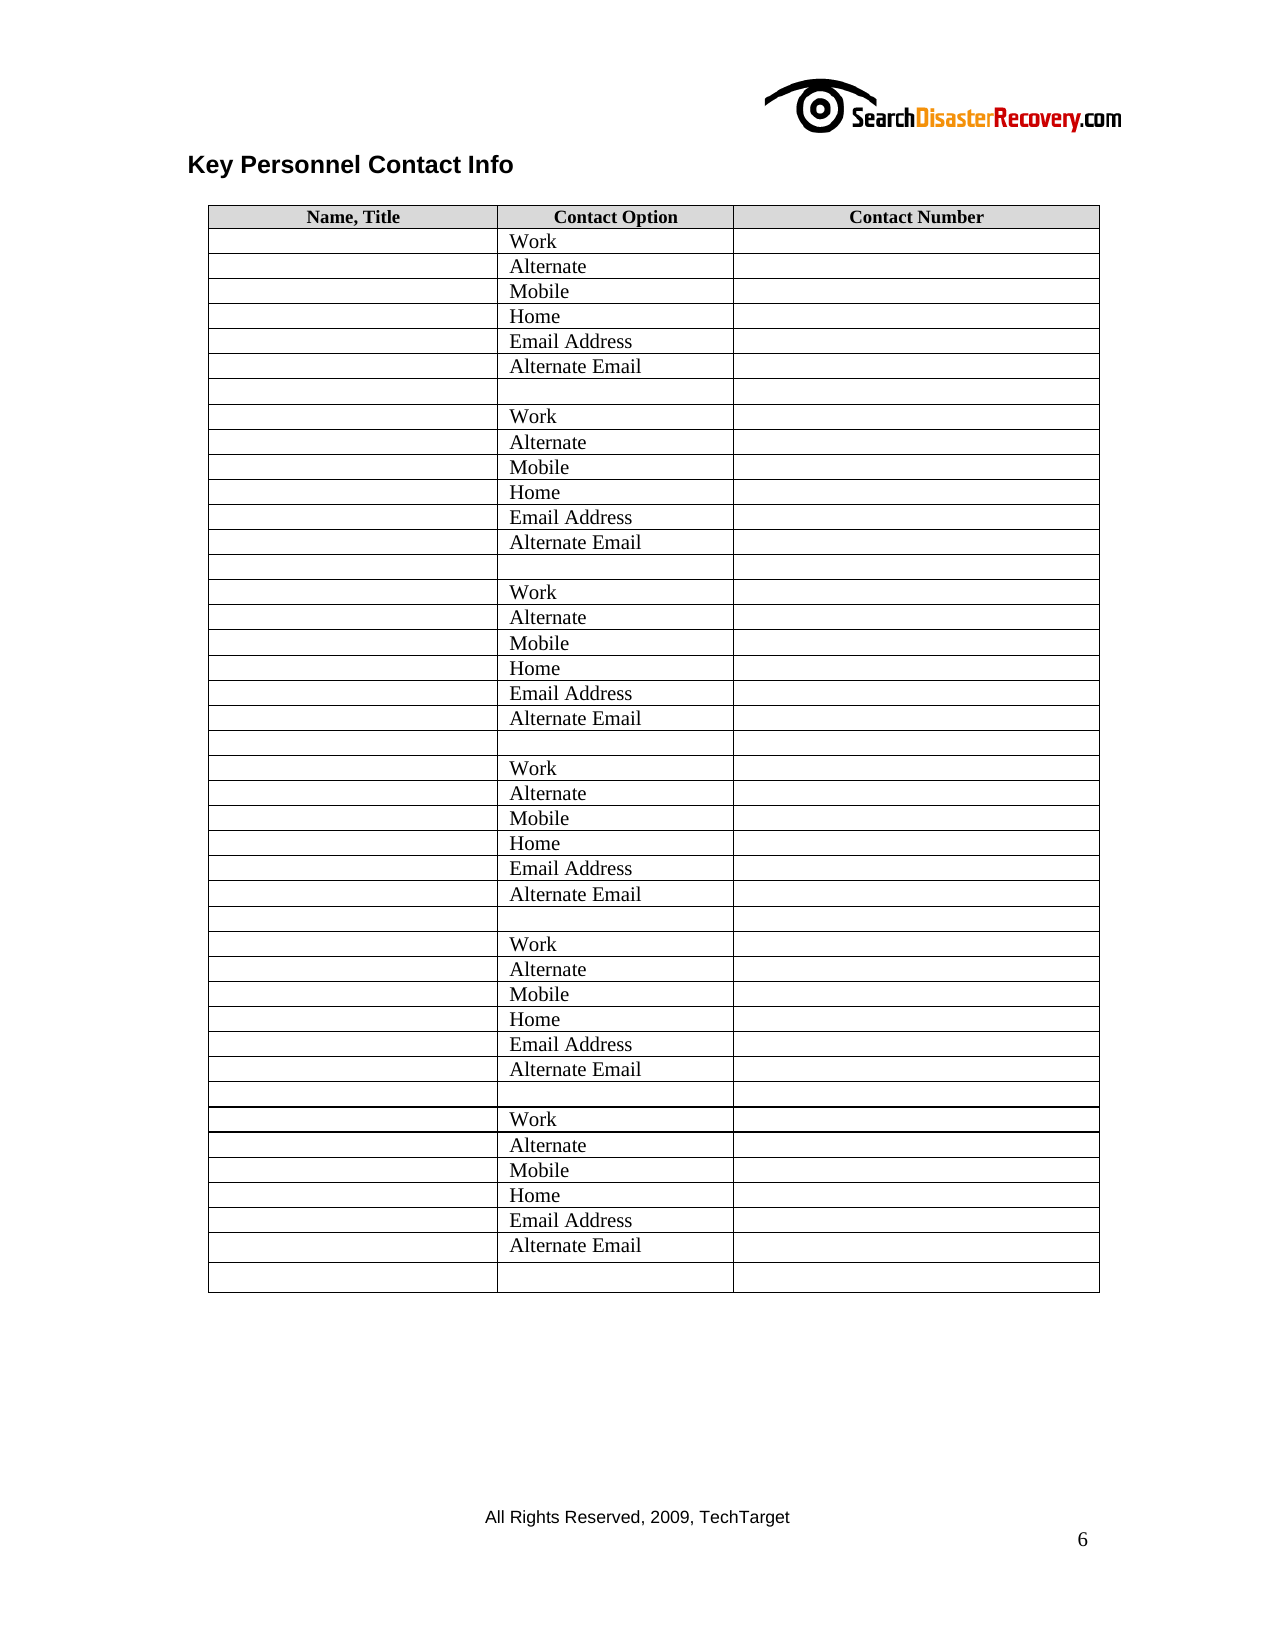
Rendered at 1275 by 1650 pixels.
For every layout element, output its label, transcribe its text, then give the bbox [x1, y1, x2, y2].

table_cell [209, 379, 497, 403]
table_cell [209, 681, 497, 705]
table_cell [734, 580, 1099, 604]
table_cell [498, 907, 733, 931]
table_cell Email Address [498, 505, 733, 529]
table_cell [209, 881, 497, 906]
table_cell Alternate Email [498, 530, 733, 554]
table_header Name, Title [209, 206, 497, 228]
table_cell Alternate [498, 430, 733, 454]
table_cell [734, 630, 1099, 654]
table_cell Alternate Email [498, 706, 733, 730]
table_cell Work [498, 756, 733, 780]
table_cell [734, 254, 1099, 278]
table_cell Home [498, 1007, 733, 1031]
table_cell [209, 1233, 497, 1262]
table_cell [209, 630, 497, 654]
table_cell Home [498, 480, 733, 504]
table_cell [209, 1183, 497, 1207]
table_cell [734, 1208, 1099, 1232]
table_cell [209, 580, 497, 604]
table_cell [209, 831, 497, 855]
table_cell [734, 605, 1099, 629]
table_cell [498, 1263, 733, 1292]
table_cell Alternate Email [498, 881, 733, 906]
table_cell Home [498, 656, 733, 679]
table_cell [209, 304, 497, 328]
subtitle Key Personnel Contact Info [187, 150, 1087, 179]
table_cell Mobile [498, 1158, 733, 1182]
table_cell [209, 907, 497, 931]
table_cell Email Address [498, 1208, 733, 1232]
table_cell [734, 229, 1099, 253]
table_cell [734, 1183, 1099, 1207]
table_cell [209, 1263, 497, 1292]
table_cell Mobile [498, 455, 733, 479]
table_cell [209, 982, 497, 1006]
table_cell [734, 1133, 1099, 1157]
table_cell [209, 555, 497, 579]
table_cell [209, 756, 497, 780]
table_cell [734, 781, 1099, 805]
table_cell [209, 354, 497, 378]
table_cell [209, 1208, 497, 1232]
table_header Contact Option [498, 206, 733, 228]
table_cell Mobile [498, 806, 733, 830]
table_cell [734, 354, 1099, 378]
table_cell Alternate [498, 254, 733, 278]
table_cell Mobile [498, 982, 733, 1006]
table_cell [209, 405, 497, 428]
table_cell [734, 1007, 1099, 1031]
table_cell [734, 806, 1099, 830]
table_cell [734, 555, 1099, 579]
table_cell [209, 781, 497, 805]
table_cell [734, 405, 1099, 428]
table_cell [734, 304, 1099, 328]
table_cell [734, 505, 1099, 529]
table_cell [209, 430, 497, 454]
table_cell [209, 1108, 497, 1131]
table_cell [734, 831, 1099, 855]
table_cell [209, 856, 497, 880]
table_cell [209, 229, 497, 253]
table_cell [209, 957, 497, 981]
table_cell Alternate [498, 605, 733, 629]
table_cell [734, 881, 1099, 906]
table_cell [498, 379, 733, 403]
table_cell [209, 279, 497, 303]
table_cell [734, 656, 1099, 679]
table_cell [734, 1233, 1099, 1262]
table_cell [209, 656, 497, 679]
table_cell [734, 756, 1099, 780]
table_cell Work [498, 229, 733, 253]
table_cell [734, 957, 1099, 981]
table_header Contact Number [734, 206, 1099, 228]
table_cell [209, 806, 497, 830]
table_cell [209, 1158, 497, 1182]
table_cell [209, 254, 497, 278]
table_cell Home [498, 831, 733, 855]
table_cell [209, 530, 497, 554]
table_cell Work [498, 405, 733, 428]
table_cell [209, 1007, 497, 1031]
table_cell [734, 731, 1099, 755]
table_cell Work [498, 1108, 733, 1131]
table_cell [734, 706, 1099, 730]
table_cell [209, 455, 497, 479]
table_cell Alternate [498, 957, 733, 981]
table_cell [734, 681, 1099, 705]
table_cell [734, 430, 1099, 454]
table_cell [734, 530, 1099, 554]
table_cell [734, 1082, 1099, 1106]
table_cell Home [498, 304, 733, 328]
table_cell [209, 1082, 497, 1106]
table_cell [209, 605, 497, 629]
table_cell Email Address [498, 1032, 733, 1056]
table_cell [734, 1263, 1099, 1292]
table_cell [734, 455, 1099, 479]
table_cell Email Address [498, 329, 733, 353]
table_cell Home [498, 1183, 733, 1207]
table_cell [734, 856, 1099, 880]
table_cell [209, 505, 497, 529]
table_cell [734, 982, 1099, 1006]
table_cell [734, 480, 1099, 504]
table_cell [498, 731, 733, 755]
table_cell [734, 932, 1099, 956]
table_cell Work [498, 932, 733, 956]
table_cell Alternate Email [498, 1233, 733, 1262]
table_cell Work [498, 580, 733, 604]
table_cell Alternate Email [498, 354, 733, 378]
table_cell [734, 1158, 1099, 1182]
table_cell [734, 1108, 1099, 1131]
table_cell [209, 932, 497, 956]
table_cell [209, 706, 497, 730]
table_cell [734, 379, 1099, 403]
table_cell [498, 1082, 733, 1106]
table_cell Email Address [498, 681, 733, 705]
table_cell [734, 1057, 1099, 1081]
table_cell [734, 329, 1099, 353]
table_cell Alternate [498, 781, 733, 805]
table_cell [498, 555, 733, 579]
table_cell [209, 480, 497, 504]
table_cell [734, 279, 1099, 303]
table_cell [209, 329, 497, 353]
table_cell Email Address [498, 856, 733, 880]
table_cell Alternate Email [498, 1057, 733, 1081]
table_cell [734, 907, 1099, 931]
table_cell [209, 1032, 497, 1056]
table_cell Alternate [498, 1133, 733, 1157]
table_cell Mobile [498, 279, 733, 303]
table_cell [209, 731, 497, 755]
table_cell Mobile [498, 630, 733, 654]
table_cell [209, 1057, 497, 1081]
table_cell [209, 1133, 497, 1157]
table_cell [734, 1032, 1099, 1056]
picture [764, 78, 1121, 133]
